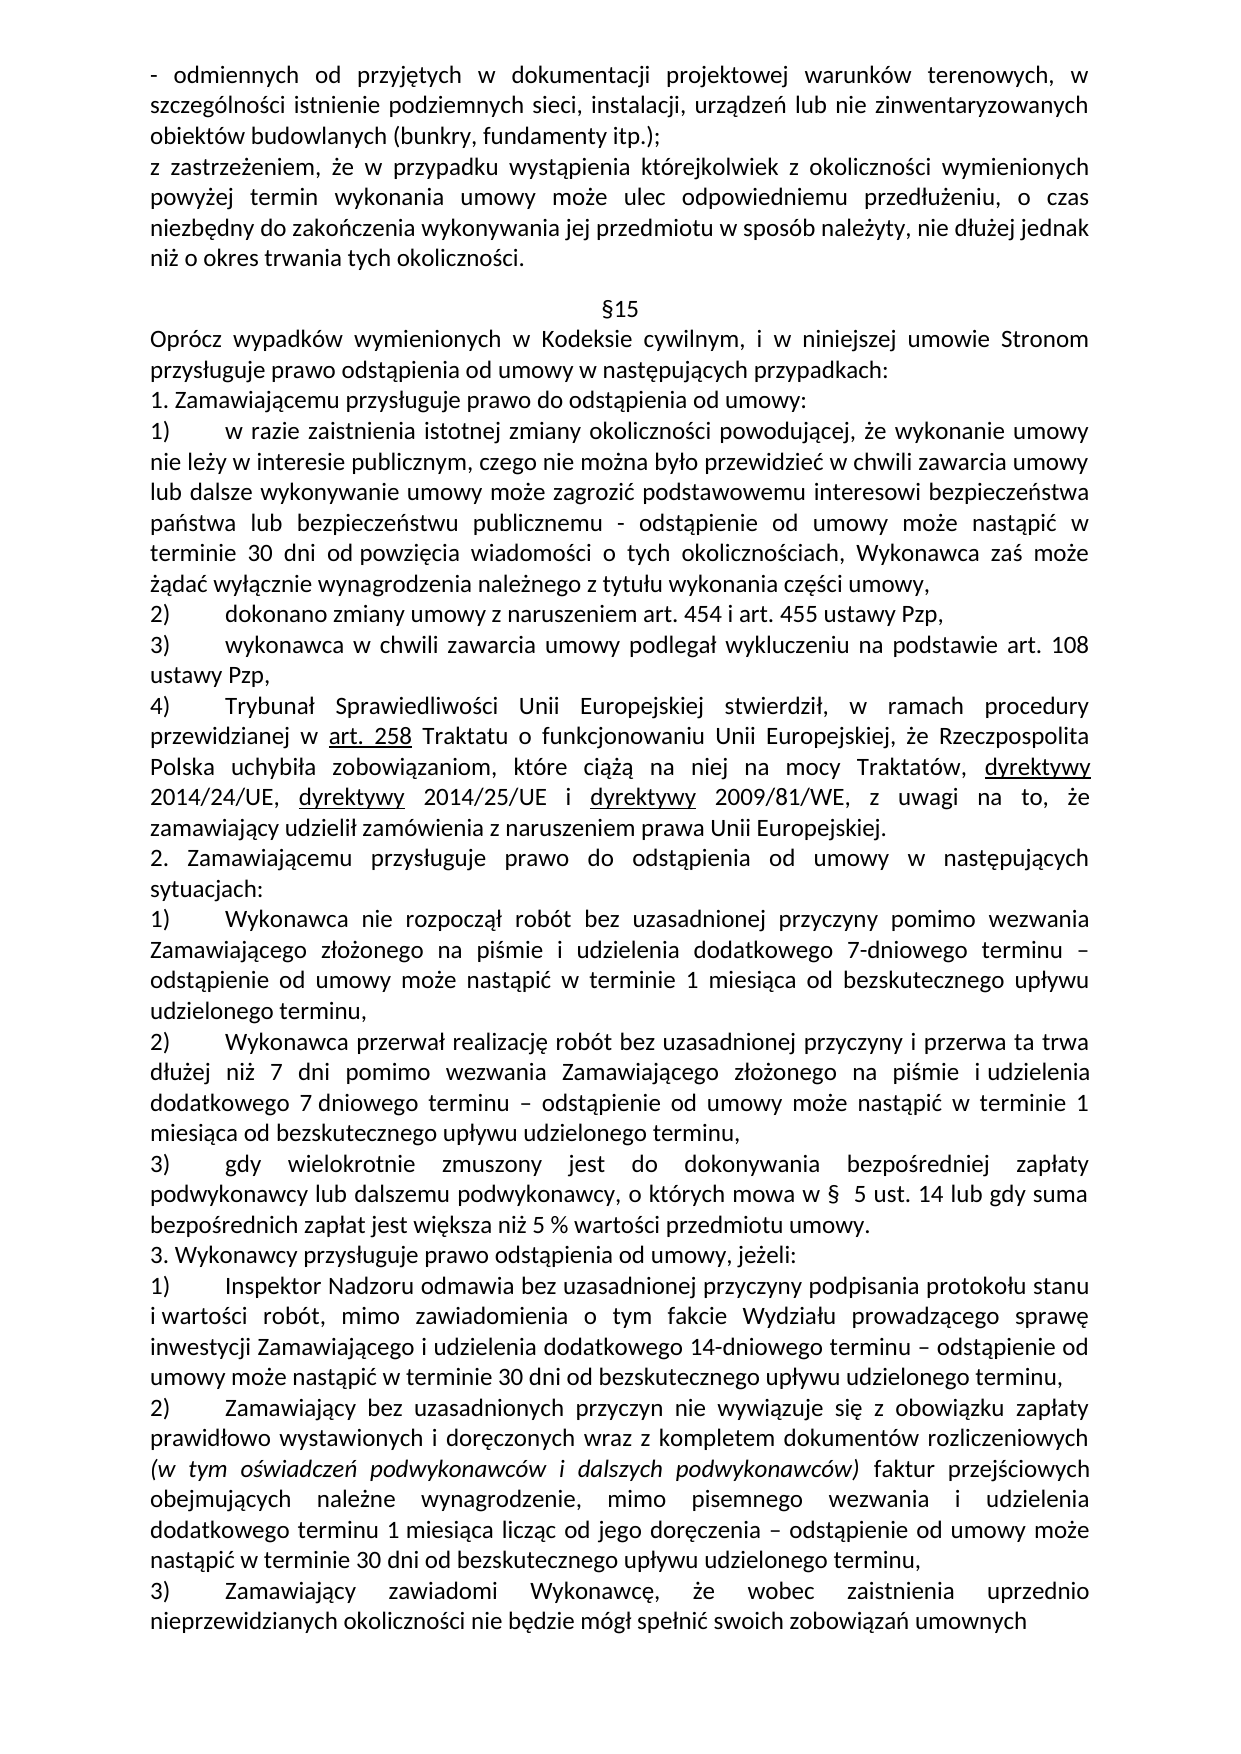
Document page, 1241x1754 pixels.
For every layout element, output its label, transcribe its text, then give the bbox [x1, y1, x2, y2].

text §15 [150, 293, 1090, 324]
text 1. Zamawiającemu przysługuje prawo do odstąpienia od umowy: [150, 385, 1090, 415]
text - odmiennych od przyjętych w dokumentacji projektowej warunków terenowych, w szczególności istnienie podziemnych sieci, instalacji, urządzeń lub nie zinwentaryzowanych obiektów budowlanych (bunkry, fundamenty itp.); [150, 59, 1090, 151]
list w razie zaistnienia istotnej zmiany okoliczności powodującej, że wykonanie umowy nie leży w interesie publicznym, czego nie można było przewidzieć w chwili zawarcia umowy lub dalsze wykonywanie umowy może zagrozić podstawowemu interesowi bezpieczeństwa państwa lub bezpieczeństwu publicznemu - odstąpienie od umowy może nastąpić w terminie 30 dni od powzięcia wiadomości o tych okolicznościach, Wykonawca zaś może żądać wyłącznie wynagrodzenia należnego z tytułu wykonania części umowy, [150, 415, 1090, 598]
list gdy wielokrotnie zmuszony jest do dokonywania bezpośredniej zapłaty podwykonawcy lub dalszemu podwykonawcy, o których mowa w § 5 ust. 14 lub gdy suma bezpośrednich zapłat jest większa niż 5 % wartości przedmiotu umowy. [150, 1148, 1090, 1239]
list dokonano zmiany umowy z naruszeniem art. 454 i art. 455 ustawy Pzp, [150, 598, 1090, 629]
list Zamawiający bez uzasadnionych przyczyn nie wywiązuje się z obowiązku zapłaty prawidłowo wystawionych i doręczonych wraz z kompletem dokumentów rozliczeniowych (w tym oświadczeń podwykonawców i dalszych podwykonawców) faktur przejściowych obejmujących należne wynagrodzenie, mimo pisemnego wezwania i udzielenia dodatkowego terminu 1 miesiąca licząc od jego doręczenia – odstąpienie od umowy może nastąpić w terminie 30 dni od bezskutecznego upływu udzielonego terminu, [150, 1392, 1090, 1575]
list Trybunał Sprawiedliwości Unii Europejskiej stwierdził, w ramach procedury przewidzianej w art. 258 Traktatu o funkcjonowaniu Unii Europejskiej, że Rzeczpospolita Polska uchybiła zobowiązaniom, które ciążą na niej na mocy Traktatów, dyrektywy 2014/24/UE, dyrektywy 2014/25/UE i dyrektywy 2009/81/WE, z uwagi na to, że zamawiający udzielił zamówienia z naruszeniem prawa Unii Europejskiej. [150, 690, 1090, 842]
text Oprócz wypadków wymienionych w Kodeksie cywilnym, i w niniejszej umowie Stronom przysługuje prawo odstąpienia od umowy w następujących przypadkach: [150, 324, 1090, 385]
text z zastrzeżeniem, że w przypadku wystąpienia którejkolwiek z okoliczności wymienionych powyżej termin wykonania umowy może ulec odpowiedniemu przedłużeniu, o czas niezbędny do zakończenia wykonywania jej przedmiotu w sposób należyty, nie dłużej jednak niż o okres trwania tych okoliczności. [150, 151, 1090, 273]
list Inspektor Nadzoru odmawia bez uzasadnionej przyczyny podpisania protokołu stanu i wartości robót, mimo zawiadomienia o tym fakcie Wydziału prowadzącego sprawę inwestycji Zamawiającego i udzielenia dodatkowego 14-dniowego terminu – odstąpienie od umowy może nastąpić w terminie 30 dni od bezskutecznego upływu udzielonego terminu, [150, 1270, 1090, 1392]
list Zamawiający zawiadomi Wykonawcę, że wobec zaistnienia uprzednio nieprzewidzianych okoliczności nie będzie mógł spełnić swoich zobowiązań umownych [150, 1575, 1090, 1636]
list 2. Zamawiającemu przysługuje prawo do odstąpienia od umowy w następujących sytuacjach: [150, 842, 1090, 903]
list Wykonawca nie rozpoczął robót bez uzasadnionej przyczyny pomimo wezwania Zamawiającego złożonego na piśmie i udzielenia dodatkowego 7-dniowego terminu – odstąpienie od umowy może nastąpić w terminie 1 miesiąca od bezskutecznego upływu udzielonego terminu, [150, 903, 1090, 1026]
list wykonawca w chwili zawarcia umowy podlegał wykluczeniu na podstawie art. 108 ustawy Pzp, [150, 629, 1090, 690]
text 3. Wykonawcy przysługuje prawo odstąpienia od umowy, jeżeli: [150, 1239, 1090, 1270]
list Wykonawca przerwał realizację robót bez uzasadnionej przyczyny i przerwa ta trwa dłużej niż 7 dni pomimo wezwania Zamawiającego złożonego na piśmie i udzielenia dodatkowego 7 dniowego terminu – odstąpienie od umowy może nastąpić w terminie 1 miesiąca od bezskutecznego upływu udzielonego terminu, [150, 1026, 1090, 1148]
